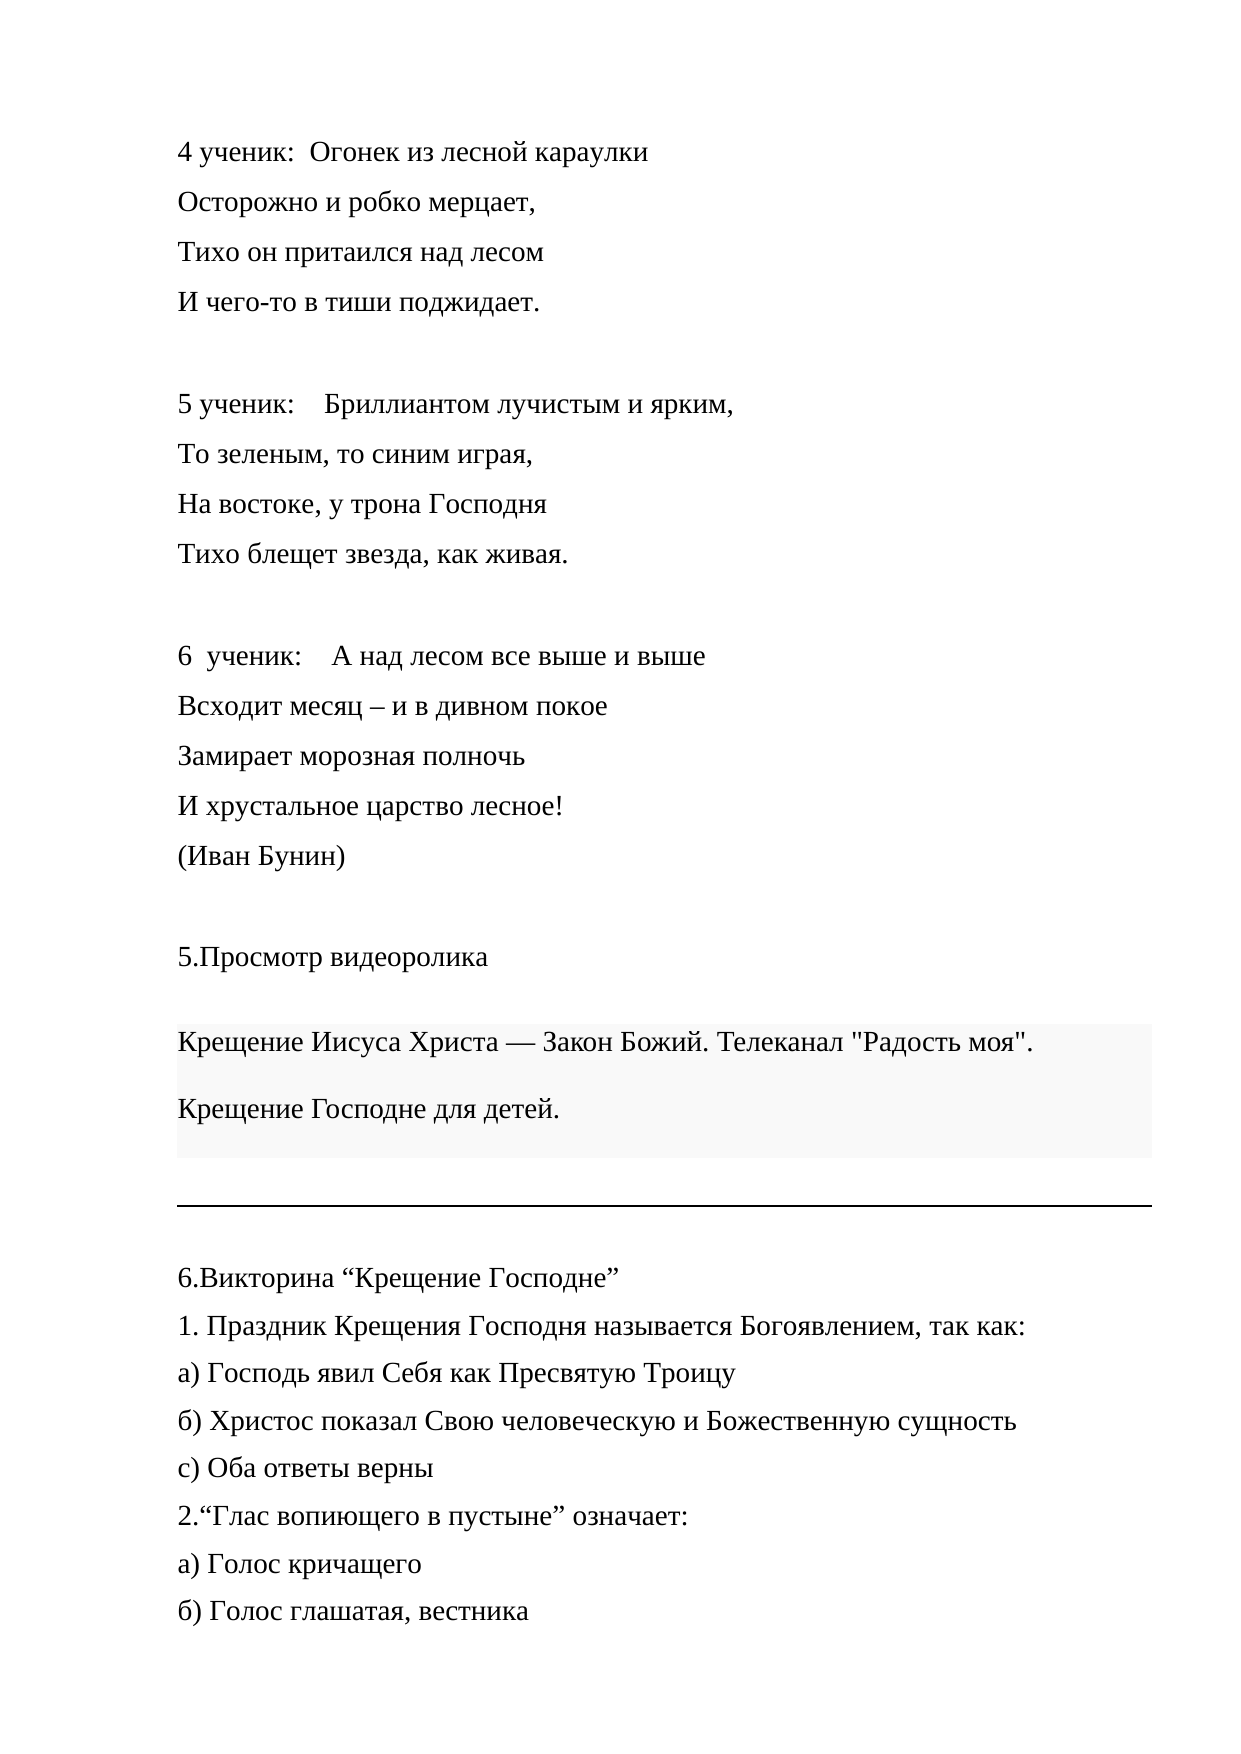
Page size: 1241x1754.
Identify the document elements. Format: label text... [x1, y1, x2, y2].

text 6.Викторина “Крещение Господне” [177, 1260, 1152, 1294]
text a) Господь явил Себя как Пресвятую Троицу [177, 1355, 1152, 1389]
text Крещение Иисуса Христа — Закон Божий. Телеканал "Радость моя". [177, 1024, 1152, 1058]
text 6 ученик: А над лесом все выше и выше Всходит месяц – и в дивном покое Замирает морозная полночь И хрустальное царство лесное! (Иван Бунин) [177, 621, 1152, 871]
text 1. Праздник Крещения Господня называется Богоявлением, так как: [177, 1308, 1152, 1341]
text 5 ученик: Бриллиантом лучистым и ярким, То зеленым, то синим играя, На востоке, у трона Господня Тихо блещет звезда, как живая. [177, 370, 1152, 570]
text с) Оба ответы верны [177, 1451, 1152, 1484]
text б) Христос показал Свою человеческую и Божественную сущность [177, 1403, 1152, 1436]
subtitle Крещение Господне для детей. [177, 1091, 1152, 1125]
text 5.Просмотр видеоролика [177, 923, 1152, 973]
text 4 ученик: Огонек из лесной караулки Осторожно и робко мерцает, Тихо он притаился над лесом И чего-то в тиши поджидает. [177, 118, 1152, 318]
text 2.“Глас вопиющего в пустыне” означает: [177, 1498, 1152, 1532]
text б) Голос глашатая, вестника [177, 1593, 1152, 1627]
text a) Голос кричащего [177, 1546, 1152, 1579]
